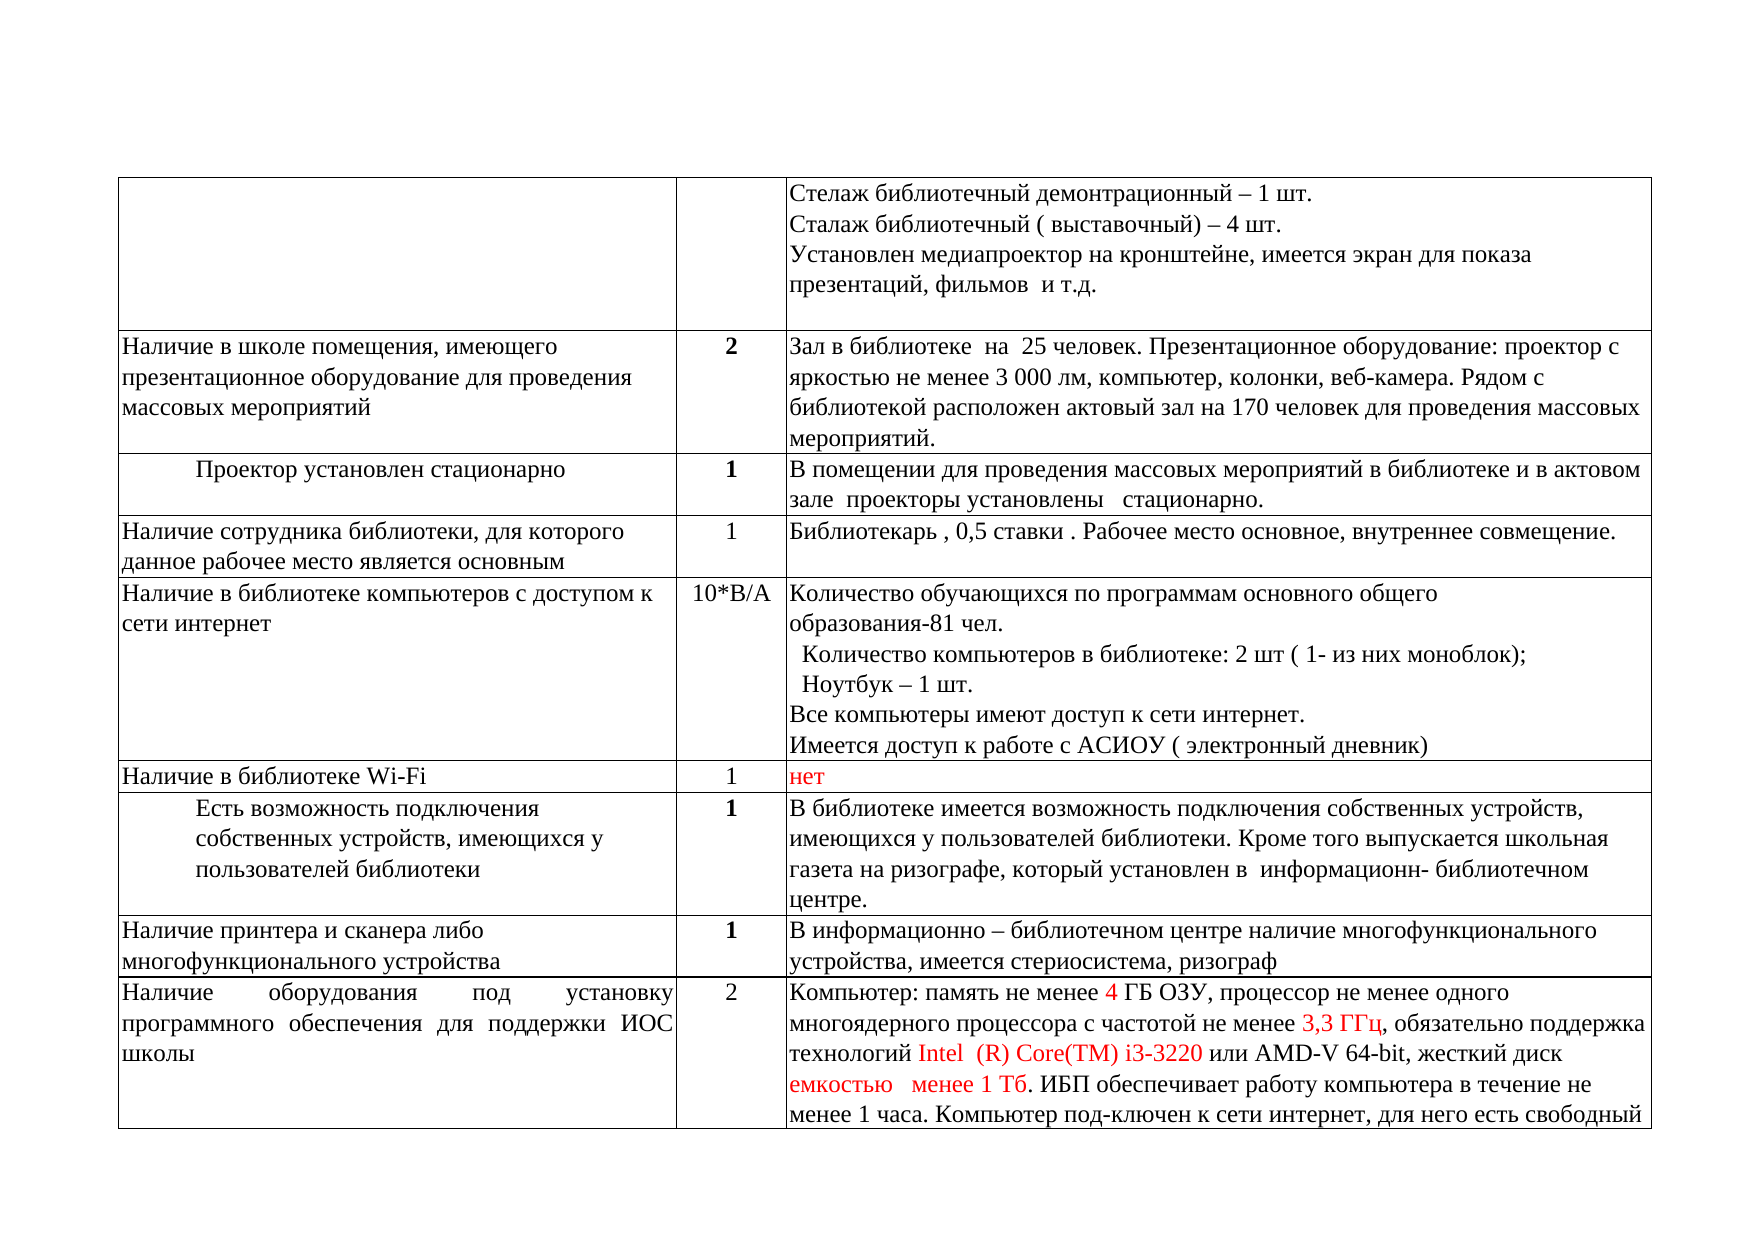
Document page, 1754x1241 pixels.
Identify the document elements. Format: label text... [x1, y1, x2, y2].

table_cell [119, 178, 676, 330]
table_cell Наличие принтера и сканера либо многофункционального устройства [119, 916, 676, 976]
table_cell Количество обучающихся по программам основного общего образования-81 чел. Количество компьютеров в библиотеке: 2 шт ( 1- из них моноблок); Ноутбук – 1 шт. Все компьютеры имеют доступ к сети интернет. Имеется доступ к работе с АСИОУ ( электронный дневник) [787, 578, 1651, 760]
table_cell В библиотеке имеется возможность подключения собственных устройств, имеющихся у пользователей библиотеки. Кроме того выпускается школьная газета на ризографе, который установлен в информационн- библиотечном центре. [787, 793, 1651, 914]
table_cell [787, 978, 1651, 1128]
table_cell Есть возможность подключения собственных устройств, имеющихся у пользователей библиотеки [119, 793, 676, 914]
table_cell 1 [677, 916, 786, 976]
table_cell 10*В/А [677, 578, 786, 760]
table_cell Проектор установлен стационарно [119, 454, 676, 515]
table_cell Наличие в библиотеке компьютеров с доступом к сети интернет [119, 578, 676, 760]
table_cell Наличие в школе помещения, имеющего презентационное оборудование для проведения массовых мероприятий [119, 331, 676, 453]
table_cell 1 [677, 761, 786, 792]
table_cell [787, 178, 1651, 330]
table_cell нет [787, 761, 1651, 792]
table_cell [119, 978, 676, 1128]
table_cell Наличие в библиотеке Wi-Fi [119, 761, 676, 792]
table_cell 1 [677, 178, 786, 330]
table_cell Зал в библиотеке на 25 человек. Презентационное оборудование: проектор с яркостью не менее 3 000 лм, компьютер, колонки, веб-камера. Рядом с библиотекой расположен актовый зал на 170 человек для проведения массовых мероприятий. [787, 331, 1651, 453]
table_cell В информационно – библиотечном центре наличие многофункционального устройства, имеется стериосистема, ризограф [787, 916, 1651, 976]
table_cell 1 [677, 793, 786, 914]
table_cell 2 [677, 978, 786, 1128]
table_cell В помещении для проведения массовых мероприятий в библиотеке и в актовом зале проекторы установлены стационарно. [787, 454, 1651, 515]
table_cell 2 [677, 331, 786, 453]
table_cell 1 [677, 516, 786, 577]
table_cell Наличие сотрудника библиотеки, для которого данное рабочее место является основным [119, 516, 676, 577]
table_cell Библиотекарь , 0,5 ставки . Рабочее место основное, внутреннее совмещение. [787, 516, 1651, 577]
table_cell 1 [677, 454, 786, 515]
